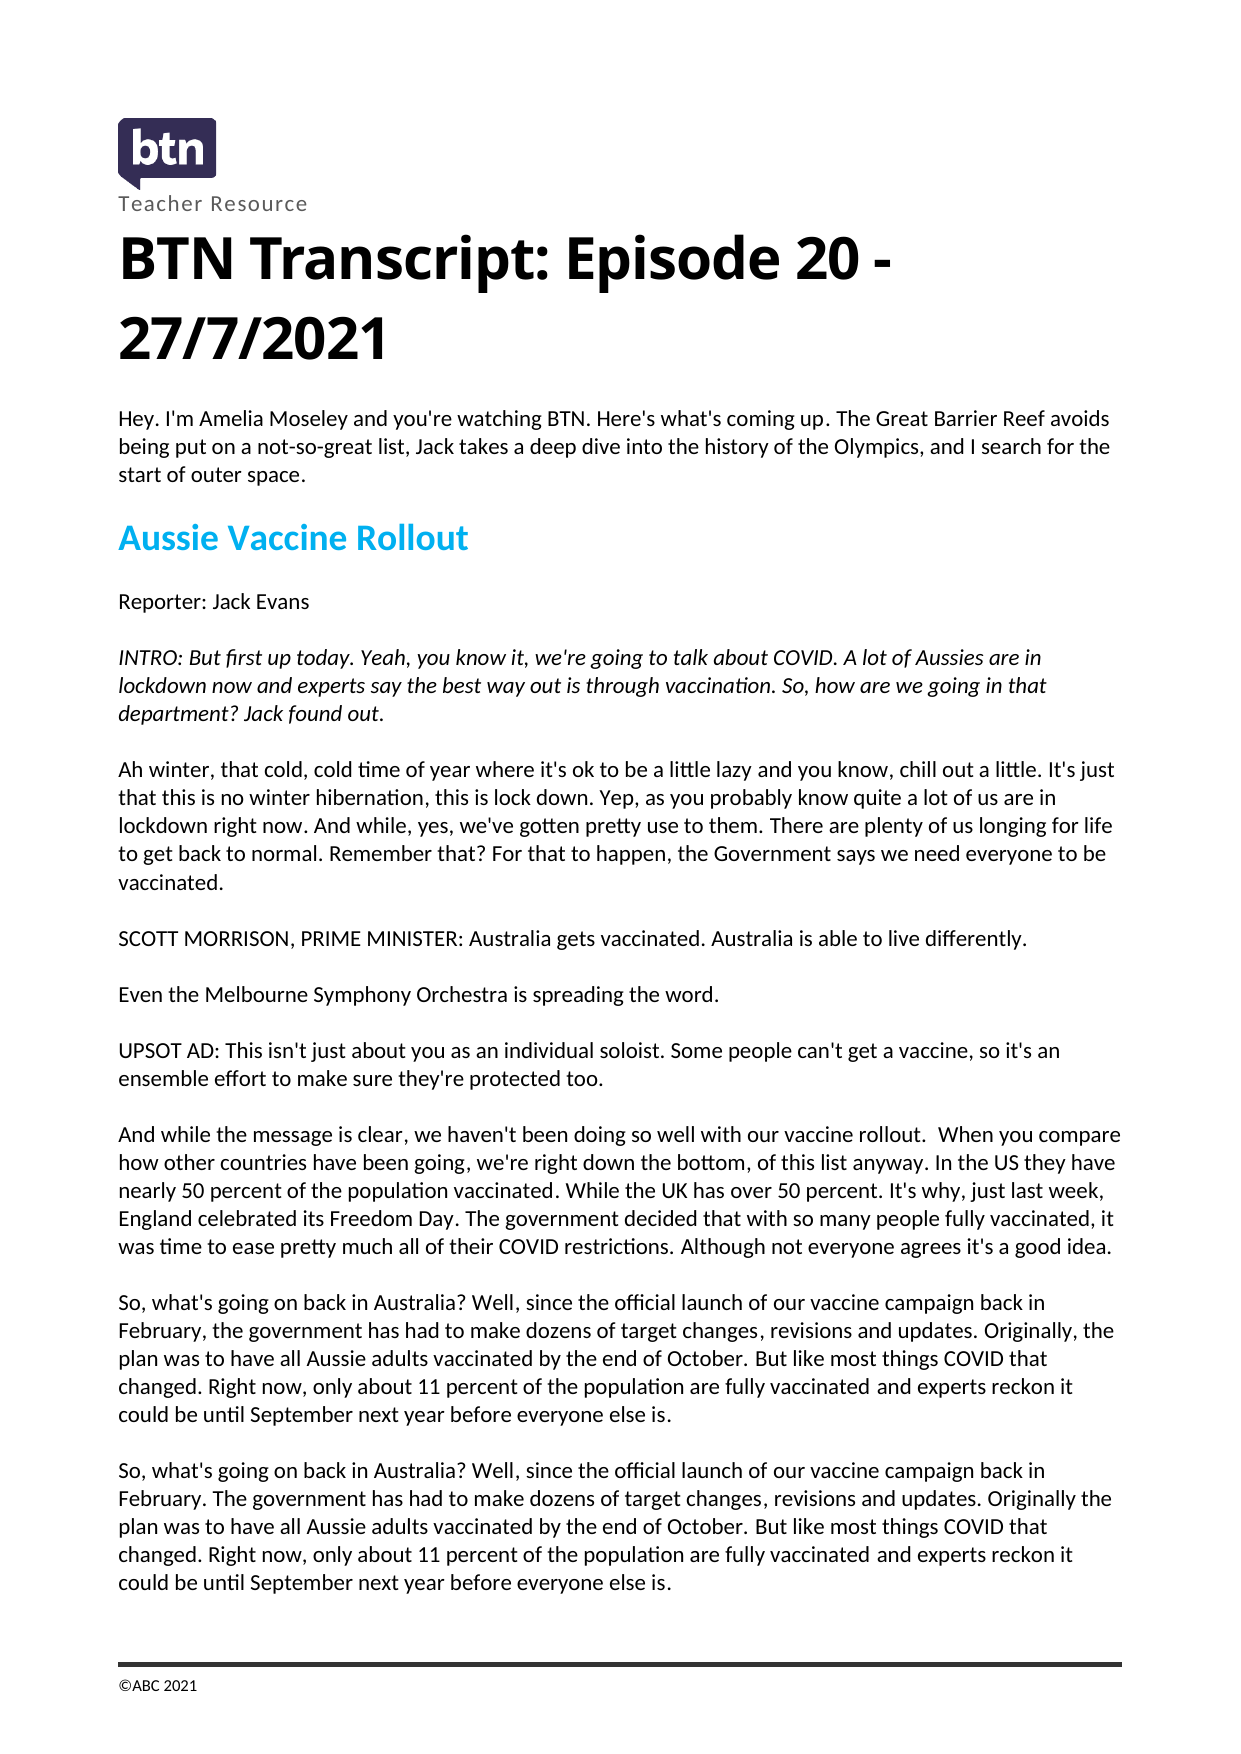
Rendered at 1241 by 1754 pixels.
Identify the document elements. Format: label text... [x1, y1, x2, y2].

text Reporter: Jack Evans [118, 587, 1122, 615]
text INTRO: But first up today. Yeah, you know it, we're going to talk about COVID. A lot of Aussies are in lockdown now and experts say the best way out is through vaccination. So, how are we going in that department? Jack found out. [118, 643, 1122, 727]
text Aussie Vaccine Rollout [118, 513, 1122, 559]
text Hey. I'm Amelia Moseley and you're watching BTN. Here's what's coming up. The Great Barrier Reef avoids being put on a not-so-great list, Jack takes a deep dive into the history of the Olympics, and I search for the start of outer space. [300, 404, 1122, 488]
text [118, 756, 1122, 1624]
picture [118, 118, 217, 190]
subtitle Teacher Resource [118, 189, 1122, 217]
title BTN Transcript: Episode 20 - 27/7/2021 [118, 217, 1122, 376]
